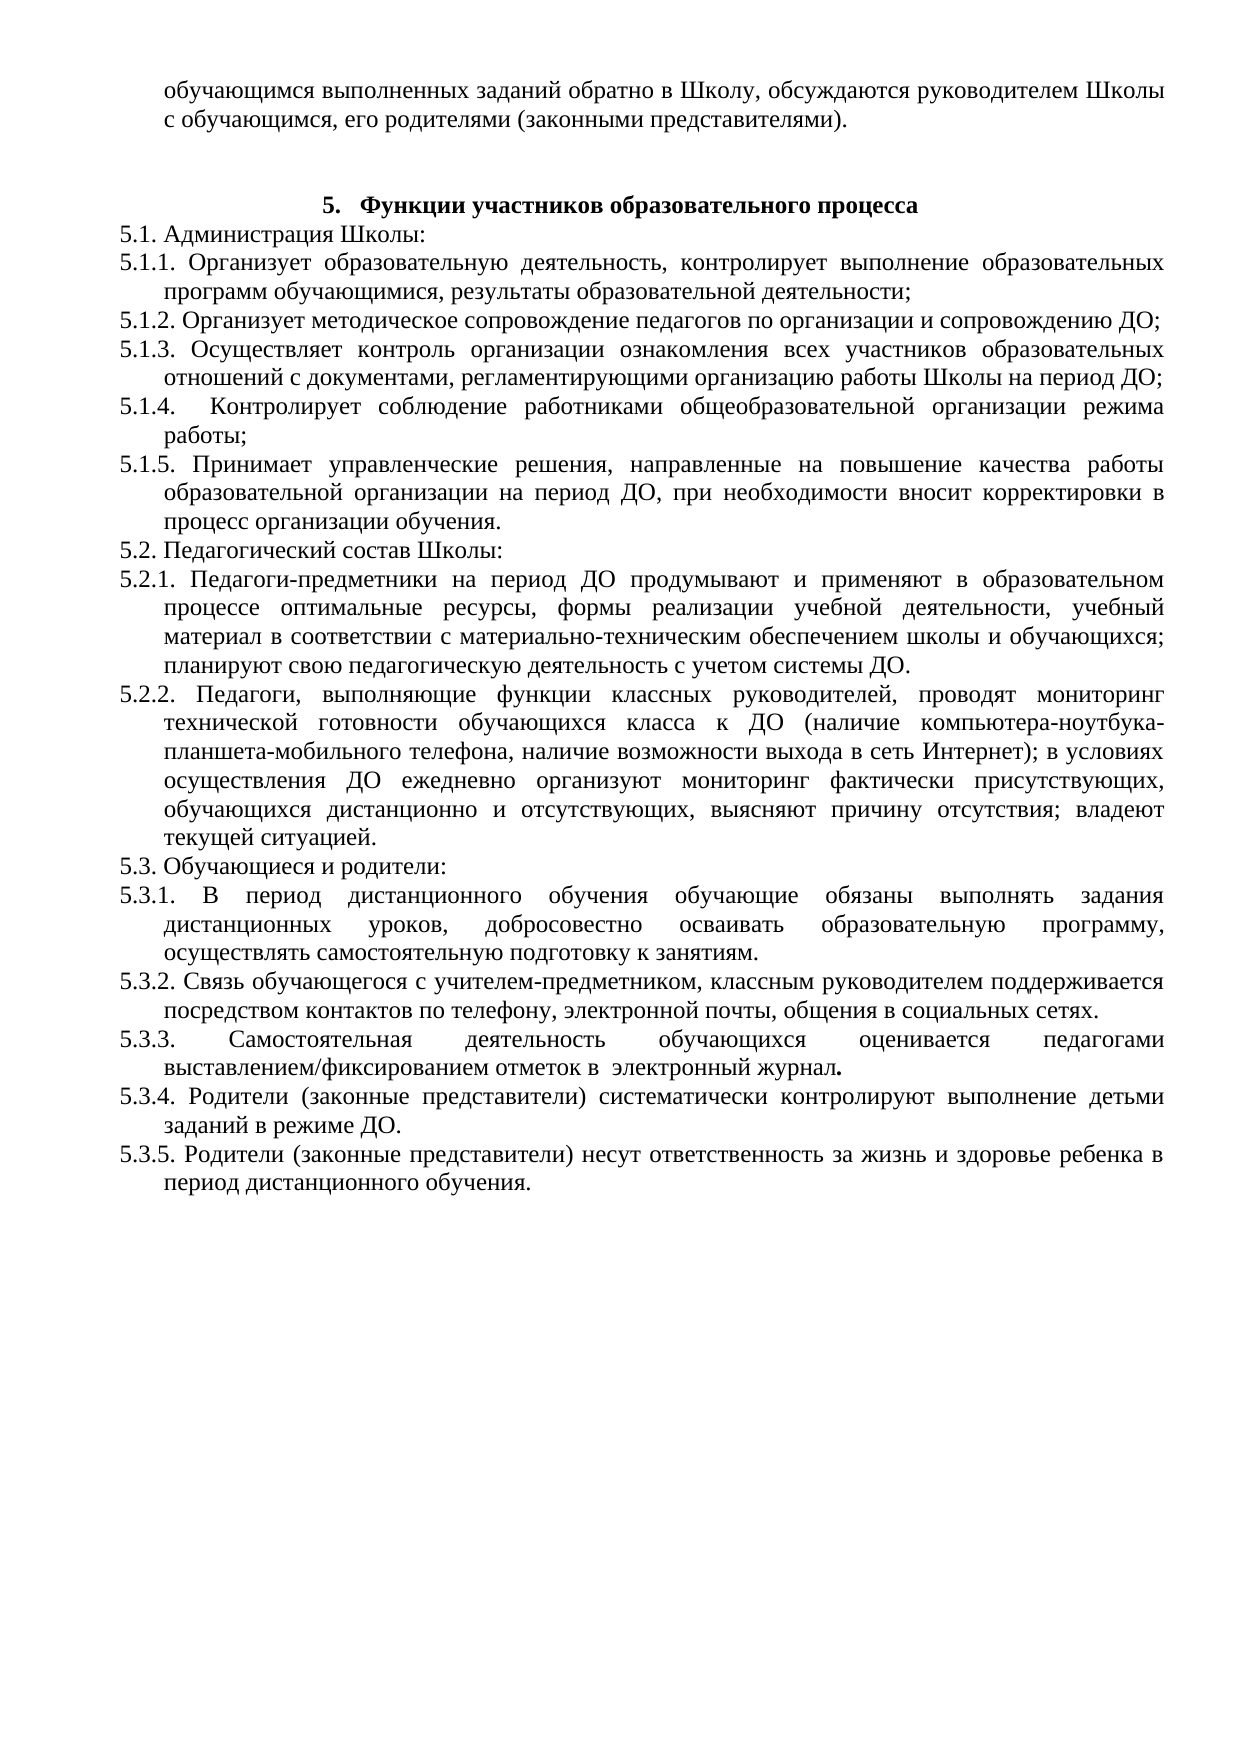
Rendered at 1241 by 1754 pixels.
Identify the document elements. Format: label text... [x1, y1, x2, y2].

text 5.3.2. Связь обучающегося с учителем-предметником, классным руководителем поддерживается посредством контактов по телефону, электронной почты, общения в социальных сетях. [119, 966, 1165, 1024]
text 5.3.3. Самостоятельная деятельность обучающихся оценивается педагогами выставлением/фиксированием отметок в электронный журнал. [119, 1024, 1165, 1081]
text 5.1.3. Осуществляет контроль организации ознакомления всех участников образовательных отношений с документами, регламентирующими организацию работы Школы на период ДО; [119, 334, 1165, 391]
text 5.2.1. Педагоги-предметники на период ДО продумывают и применяют в образовательном процессе оптимальные ресурсы, формы реализации учебной деятельности, учебный материал в соответствии с материально-техническим обеспечением школы и обучающихся; планируют свою педагогическую деятельность с учетом системы ДО. [119, 564, 1165, 679]
text 5.1.4. Контролирует соблюдение работниками общеобразовательной организации режима работы; [119, 391, 1165, 449]
text 5.1. Администрация Школы: [119, 219, 1165, 247]
text 5.3.4. Родители (законные представители) систематически контролируют выполнение детьми заданий в режиме ДО. [119, 1081, 1165, 1139]
text 5.1.1. Организует образовательную деятельность, контролирует выполнение образовательных программ обучающимися, результаты образовательной деятельности; [119, 247, 1165, 305]
list Функции участников образовательного процесса [75, 190, 1165, 219]
text 5.2.2. Педагоги, выполняющие функции классных руководителей, проводят мониторинг технической готовности обучающихся класса к ДО (наличие компьютера-ноутбука-планшета-мобильного телефона, наличие возможности выхода в сеть Интернет); в условиях осуществления ДО ежедневно организуют мониторинг фактически присутствующих, обучающихся дистанционно и отсутствующих, выясняют причину отсутствия; владеют текущей ситуацией. [119, 679, 1165, 851]
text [119, 75, 1165, 132]
text 5.2. Педагогический состав Школы: [119, 535, 1165, 564]
text 5.1.2. Организует методическое сопровождение педагогов по организации и сопровождению ДО; [119, 305, 1165, 334]
text 5.3. Обучающиеся и родители: [119, 851, 1165, 880]
text 5.3.1. В период дистанционного обучения обучающие обязаны выполнять задания дистанционных уроков, добросовестно осваивать образовательную программу, осуществлять самостоятельную подготовку к занятиям. [119, 880, 1165, 966]
text 5.1.5. Принимает управленческие решения, направленные на повышение качества работы образовательной организации на период ДО, при необходимости вносит корректировки в процесс организации обучения. [119, 449, 1165, 535]
text 5.3.5. Родители (законные представители) несут ответственность за жизнь и здоровье ребенка в период дистанционного обучения. [119, 1139, 1165, 1196]
